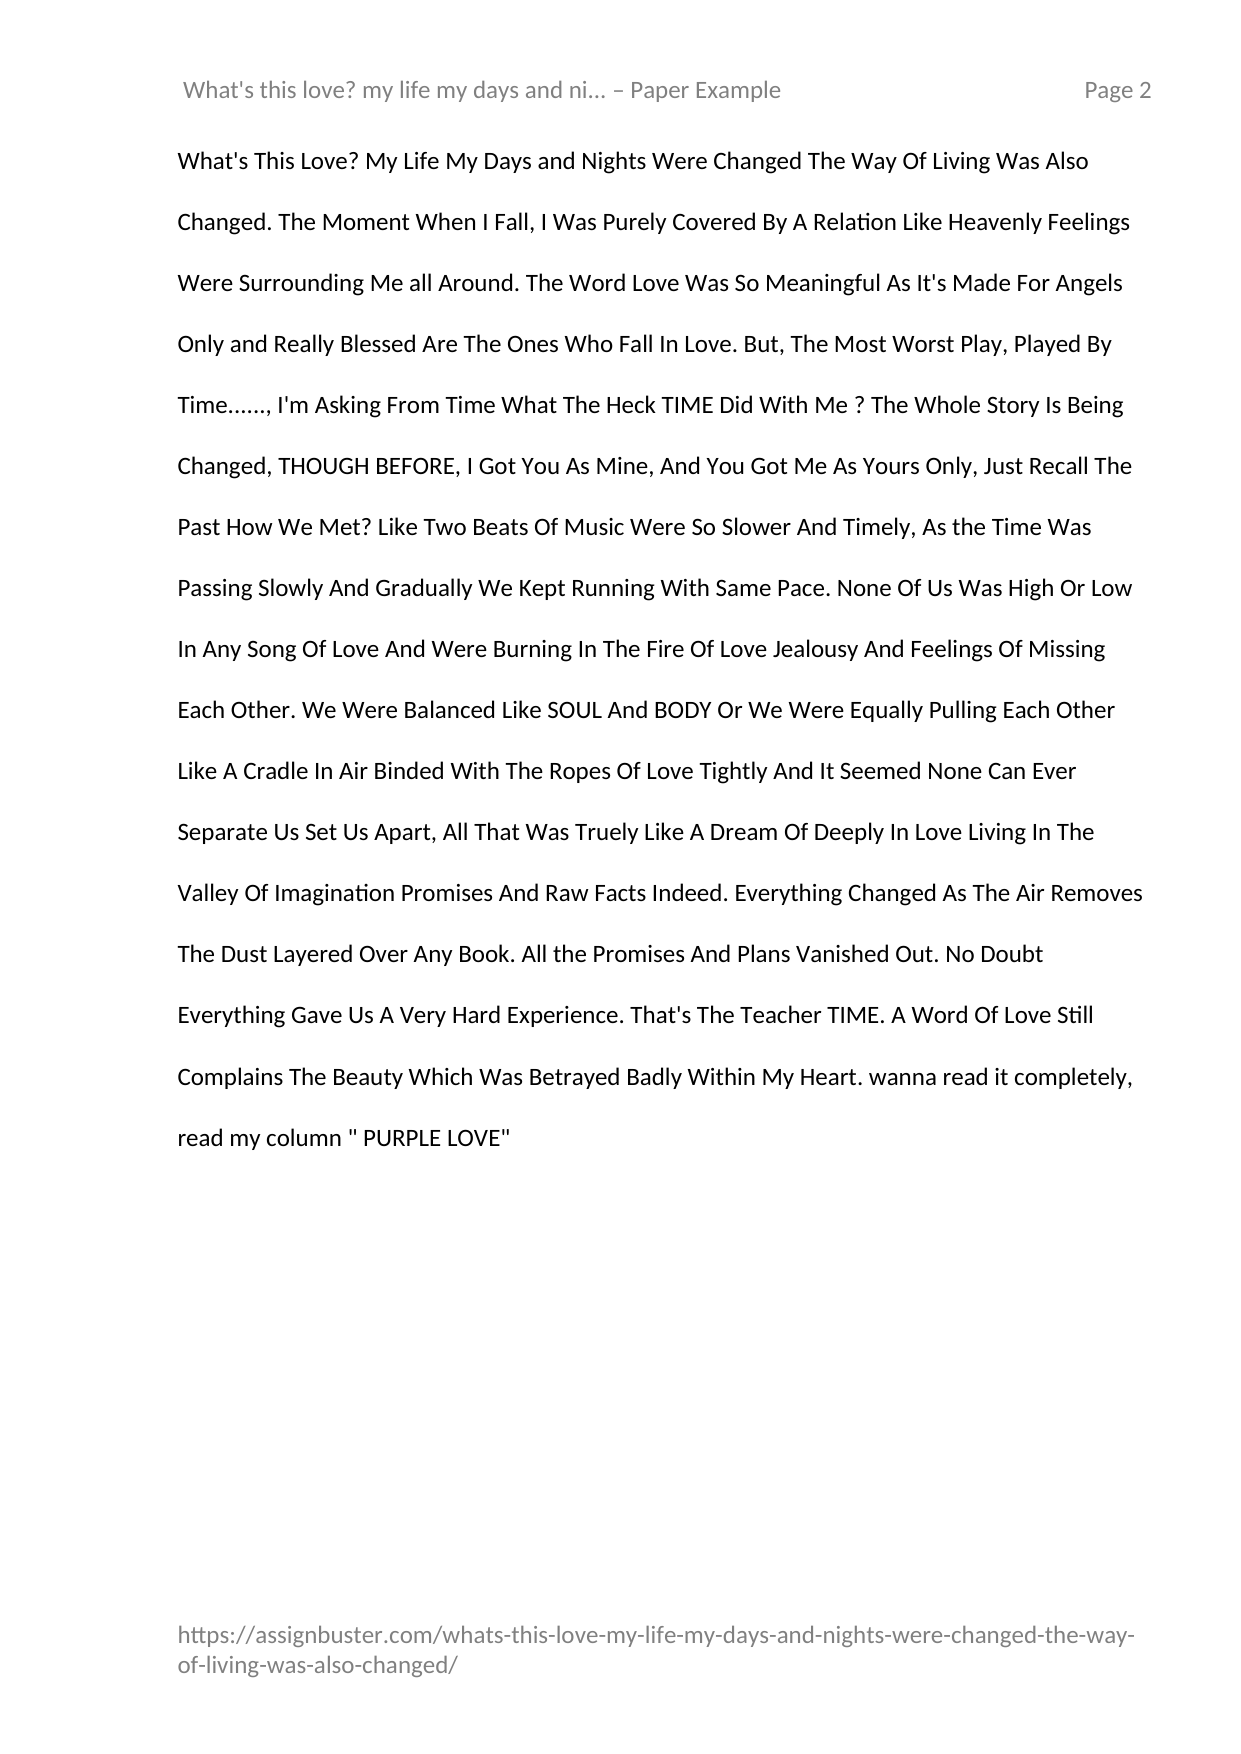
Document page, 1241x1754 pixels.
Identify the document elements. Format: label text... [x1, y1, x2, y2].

text What's This Love? My Life My Days and Nights Were Changed The Way Of Living Was Also Changed. The Moment When I Fall, I Was Purely Covered By A Relation Like Heavenly Feelings Were Surrounding Me all Around. The Word Love Was So Meaningful As It's Made For Angels Only and Really Blessed Are The Ones Who Fall In Love. But, The Most Worst Play, Played By Time......, I'm Asking From Time What The Heck TIME Did With Me ? The Whole Story Is Being Changed, THOUGH BEFORE, I Got You As Mine, And You Got Me As Yours Only, Just Recall The Past How We Met? Like Two Beats Of Music Were So Slower And Timely, As the Time Was Passing Slowly And Gradually We Kept Running With Same Pace. None Of Us Was High Or Low In Any Song Of Love And Were Burning In The Fire Of Love Jealousy And Feelings Of Missing Each Other. We Were Balanced Like SOUL And BODY Or We Were Equally Pulling Each Other Like A Cradle In Air Binded With The Ropes Of Love Tightly And It Seemed None Can Ever Separate Us Set Us Apart, All That Was Truely Like A Dream Of Deeply In Love Living In The Valley Of Imagination Promises And Raw Facts Indeed. Everything Changed As The Air Removes The Dust Layered Over Any Book. All the Promises And Plans Vanished Out. No Doubt Everything Gave Us A Very Hard Experience. That's The Teacher TIME. A Word Of Love Still Complains The Beauty Which Was Betrayed Badly Within My Heart. wanna read it completely, read my column " PURPLE LOVE" [177, 145, 1152, 1152]
